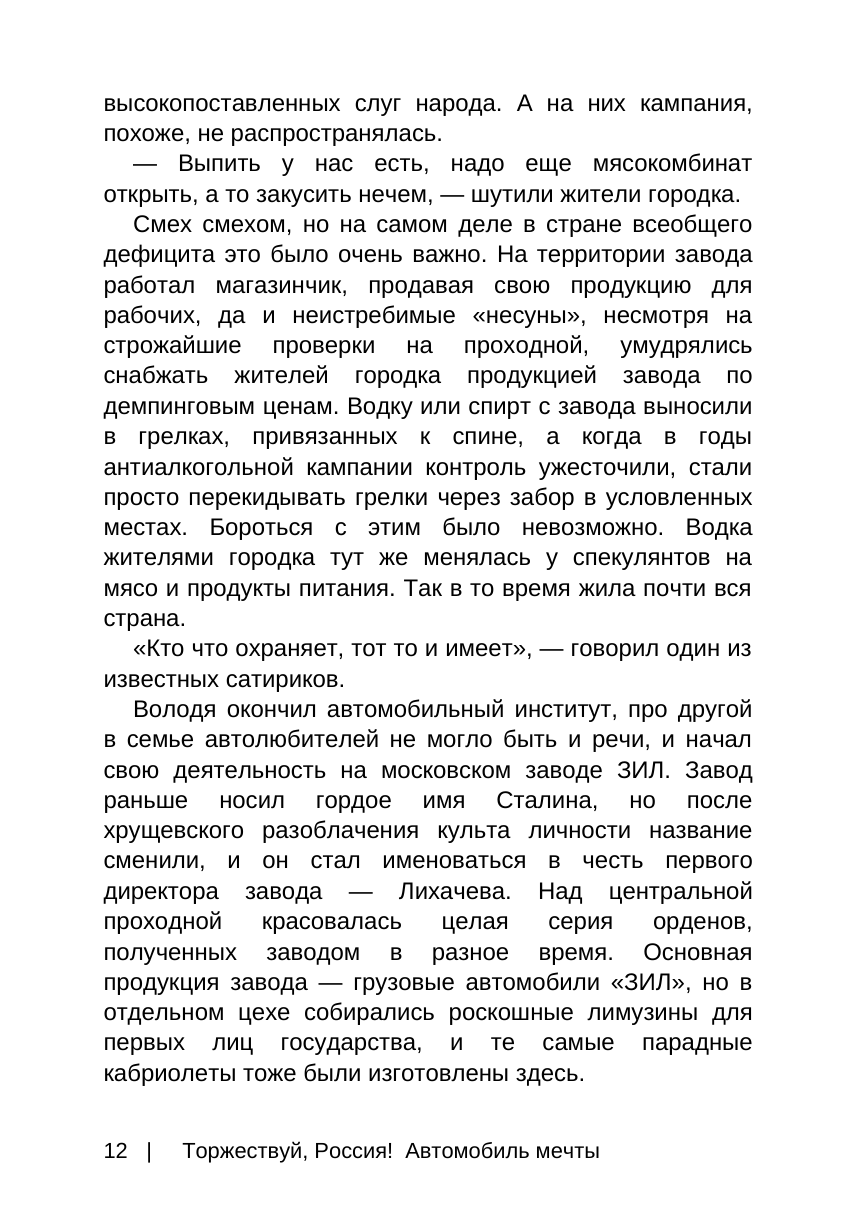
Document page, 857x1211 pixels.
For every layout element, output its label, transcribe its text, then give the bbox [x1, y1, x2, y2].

text — Выпить у нас есть, надо еще мясокомбинат открыть, а то закусить нечем, — шутили жители городка. [103, 149, 753, 207]
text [103, 89, 753, 147]
text «Кто что охраняет, тот то и имеет», — говорил один из известных сатириков. [103, 634, 753, 692]
text Володя окончил автомобильный институт, про другой в семье автолюбителей не могло быть и речи, и начал свою деятельность на московском заводе ЗИЛ. Завод раньше носил гордое имя Сталина, но после хрущевского разоблачения культа личности название сменили, и он стал именоваться в честь первого директора завода — Лихачева. Над центральной проходной красовалась целая серия орденов, полученных заводом в разное время. Основная продукция завода — грузовые автомобили «ЗИЛ», но в отдельном цехе собирались роскошные лимузины для первых лиц государства, и те самые парадные кабриолеты тоже были изготовлены здесь. [103, 695, 753, 1086]
text Смех смехом, но на самом деле в стране всеобщего дефицита это было очень важно. На территории завода работал магазинчик, продавая свою продукцию для рабочих, да и неистребимые «несуны», несмотря на строжайшие проверки на проходной, умудрялись снабжать жителей городка продукцией завода по демпинговым ценам. Водку или спирт с завода выносили в грелках, привязанных к спине, а когда в годы антиалкогольной кампании контроль ужесточили, стали просто перекидывать грелки через забор в условленных местах. Бороться с этим было невозможно. Водка жителями городка тут же менялась у спекулянтов на мясо и продукты питания. Так в то время жила почти вся страна. [103, 210, 753, 632]
